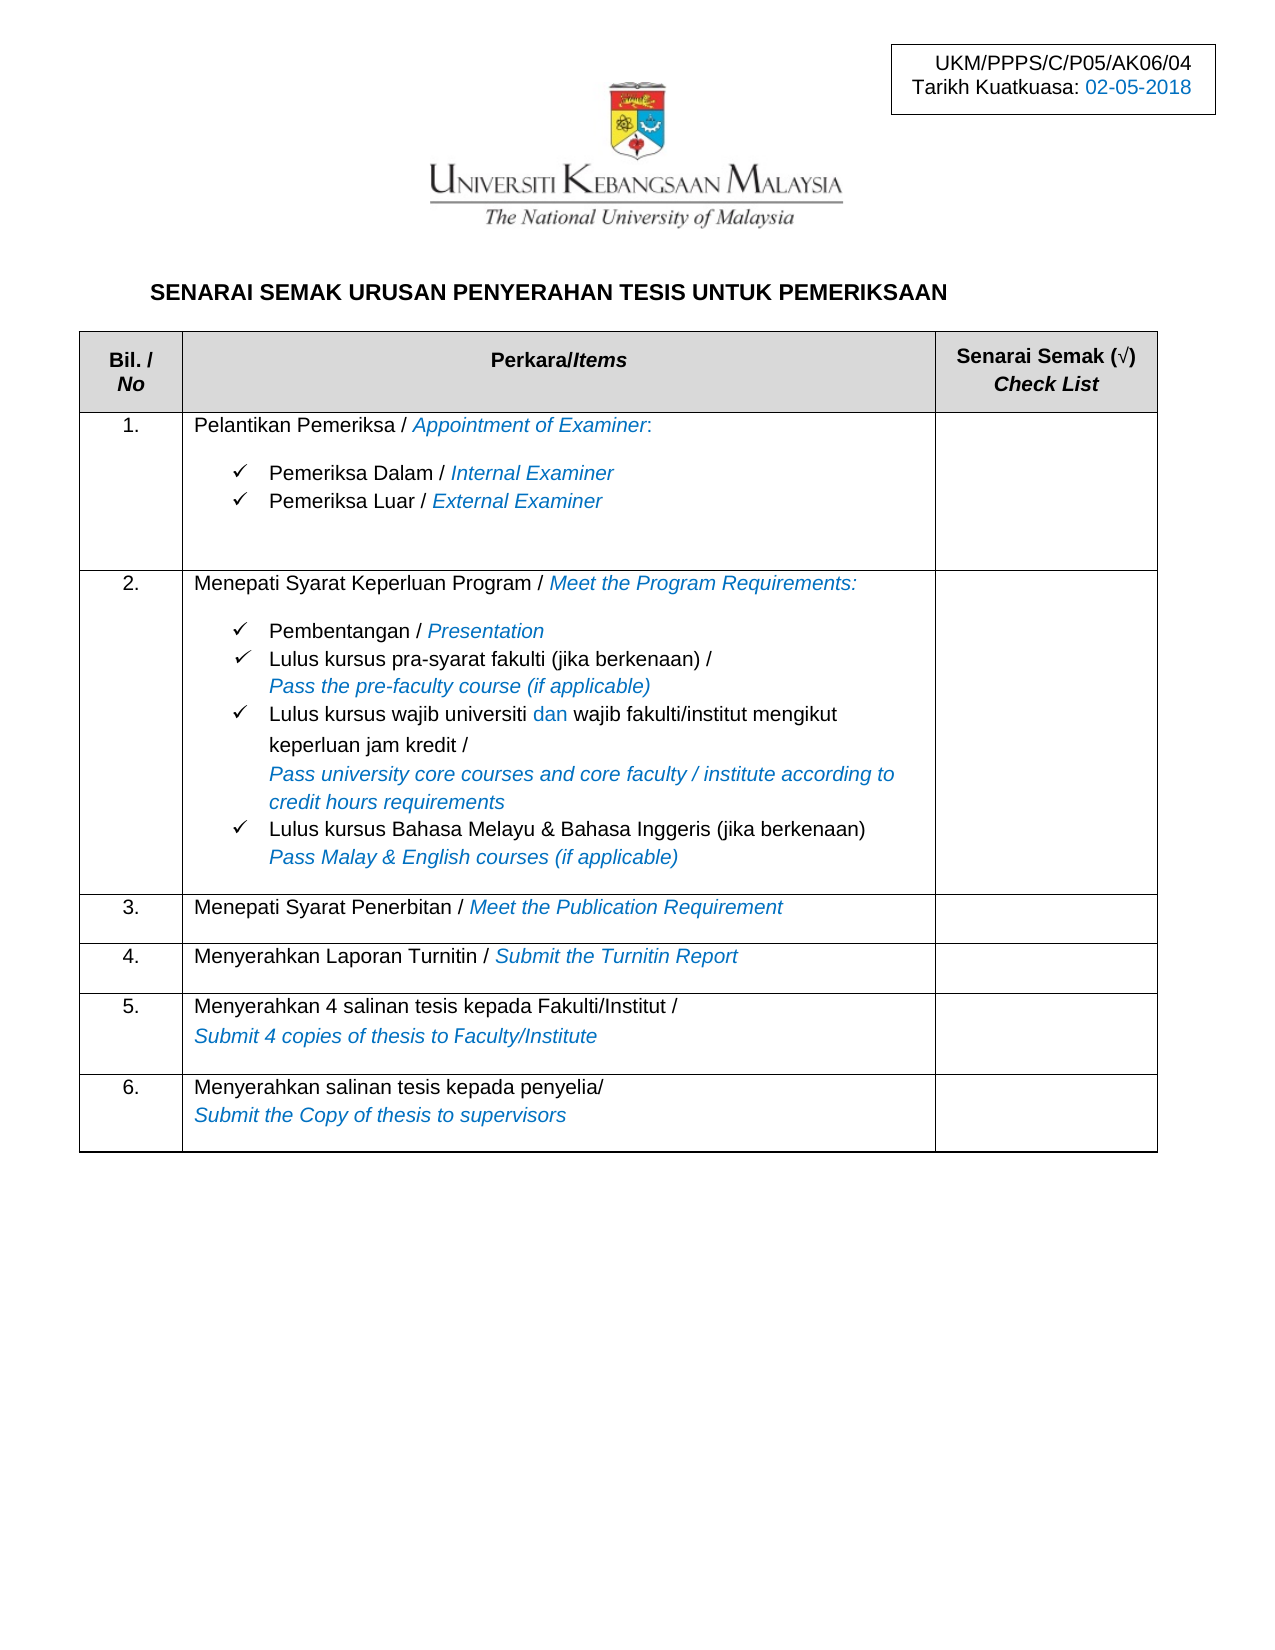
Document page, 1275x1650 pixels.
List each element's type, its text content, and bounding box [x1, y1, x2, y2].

table_cell Pelantikan Pemeriksa / Appointment of Examiner: Pemeriksa Dalam / Internal Examiner Pemeriksa Luar / External Examiner [183, 413, 935, 570]
table_cell 5. [80, 994, 182, 1074]
table_cell Menepati Syarat Penerbitan / Meet the Publication Requirement [183, 895, 935, 943]
table_header Bil. / No [80, 332, 182, 412]
text SENARAI SEMAK URUSAN PENYERAHAN TESIS UNTUK PEMERIKSAAN [150, 278, 1125, 305]
table_cell 2. [80, 571, 182, 893]
table_header Perkara/Items [183, 332, 935, 412]
table_cell [936, 1075, 1157, 1151]
table_cell 1. [80, 413, 182, 570]
table_cell [936, 944, 1157, 993]
picture [429, 82, 844, 230]
table_cell [936, 994, 1157, 1074]
table_cell Menyerahkan 4 salinan tesis kepada Fakulti/Institut / Submit 4 copies of thesis to Faculty/Institute [183, 994, 935, 1074]
table_cell 3. [80, 895, 182, 943]
table_header Senarai Semak (√) Check List [936, 332, 1157, 412]
table_cell [936, 413, 1157, 570]
table_cell 4. [80, 944, 182, 993]
table_cell [936, 571, 1157, 893]
table_cell Menepati Syarat Keperluan Program / Meet the Program Requirements: Pembentangan / Presentation Lulus kursus pra-syarat fakulti (jika berkenaan) / Pass the pre-faculty course (if applicable) Lulus kursus wajib universiti dan wajib fakulti/institut mengikut keperluan jam kredit / Pass university core courses and core faculty / institute according to credit hours requirements Lulus kursus Bahasa Melayu & Bahasa Inggeris (jika berkenaan) Pass Malay & English courses (if applicable) [183, 571, 935, 893]
table_cell Menyerahkan Laporan Turnitin / Submit the Turnitin Report [183, 944, 935, 993]
table_cell 6. [80, 1075, 182, 1151]
table_cell [936, 895, 1157, 943]
table_cell Menyerahkan salinan tesis kepada penyelia/ Submit the Copy of thesis to supervisors [183, 1075, 935, 1151]
